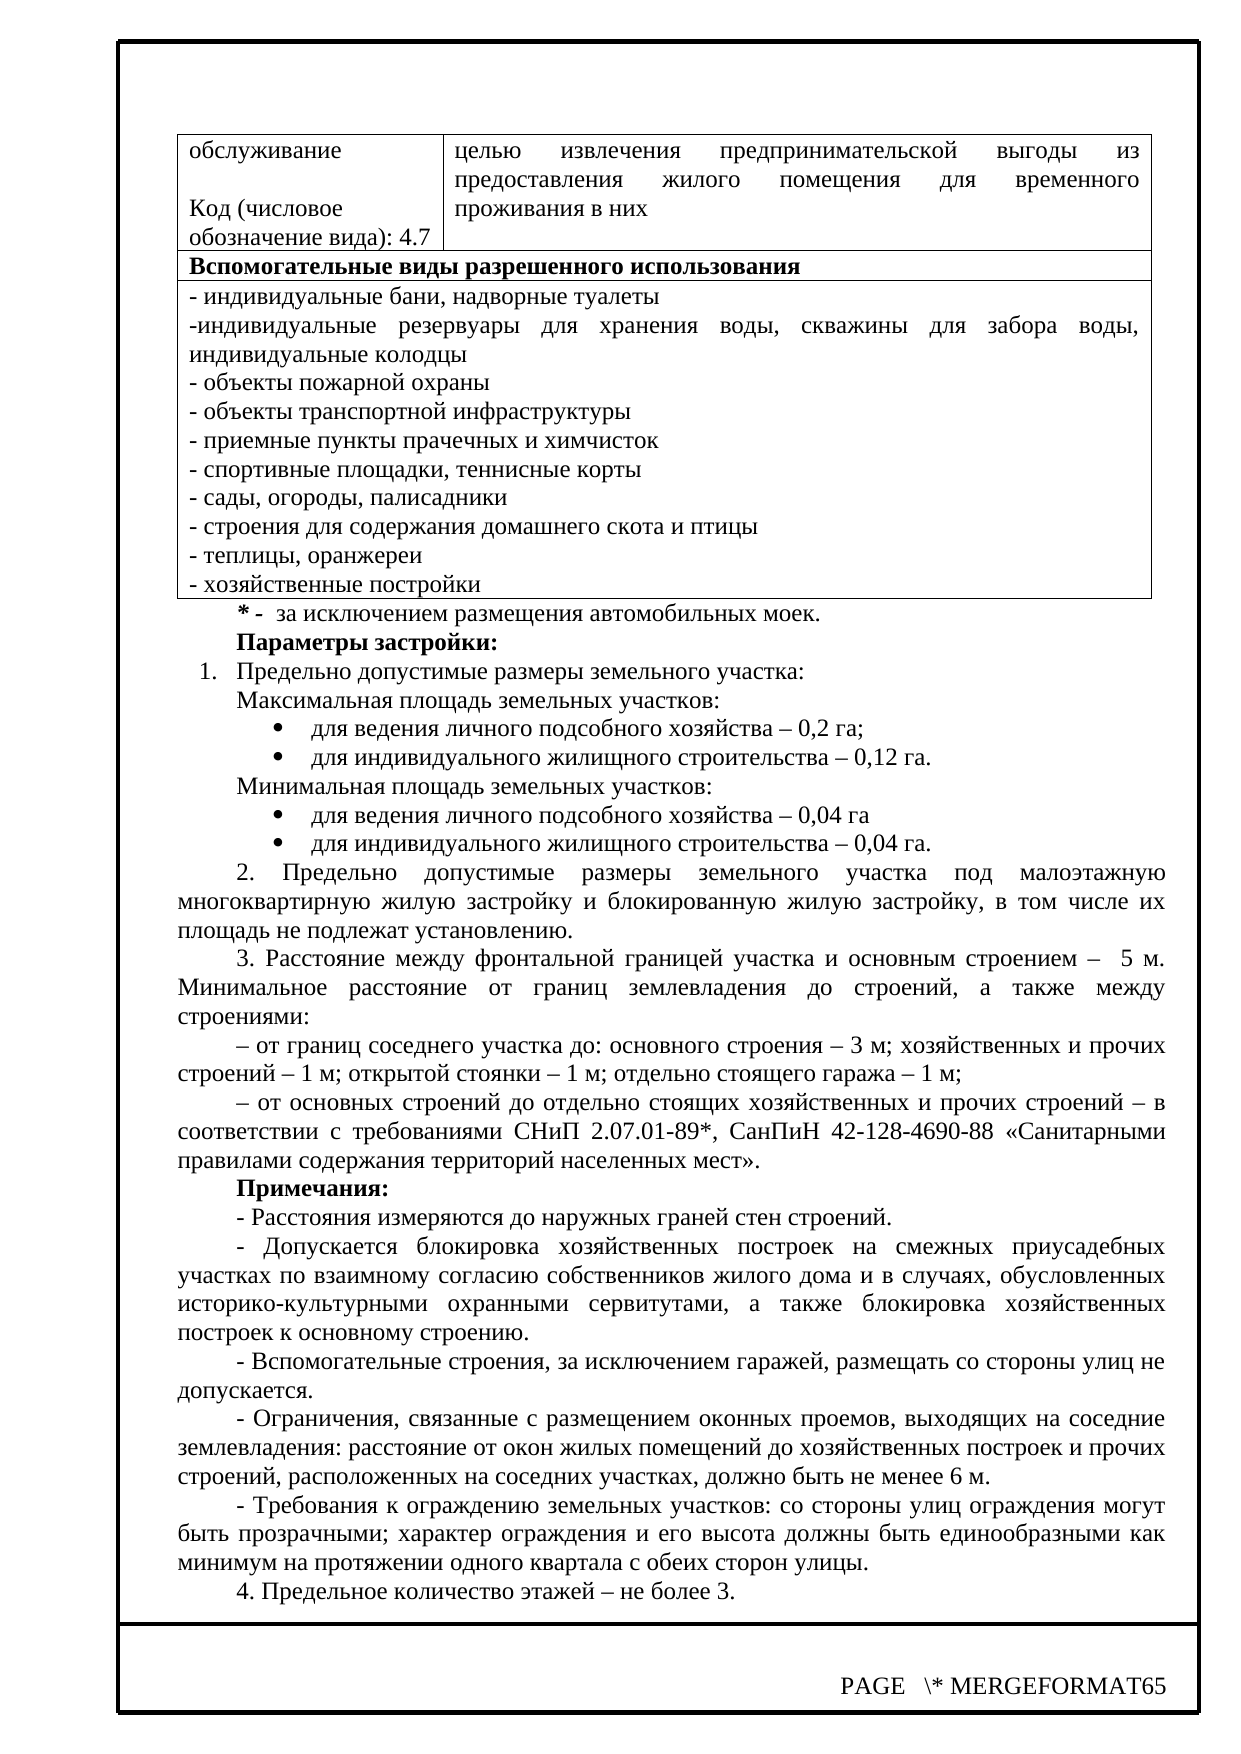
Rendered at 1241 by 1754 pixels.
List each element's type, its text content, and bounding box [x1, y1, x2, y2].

text Параметры застройки: [177, 627, 1167, 656]
text - Вспомогательные строения, за исключением гаражей, размещать со стороны улиц не допускается. [177, 1346, 1167, 1403]
table_cell - индивидуальные бани, надворные туалеты -индивидуальные резервуары для хранения воды, скважины для забора воды, индивидуальные колодцы - объекты пожарной охраны - объекты транспортной инфраструктуры - приемные пункты прачечных и химчисток - спортивные площадки, теннисные корты - сады, огороды, палисадники - строения для содержания домашнего скота и птицы - теплицы, оранжереи - хозяйственные постройки [178, 281, 1151, 597]
text 4. Предельное количество этажей – не более 3. [177, 1576, 1167, 1605]
list для ведения личного подсобного хозяйства – 0,2 га; [274, 713, 1167, 742]
text - Ограничения, связанные с размещением оконных проемов, выходящих на соседние землевладения: расстояние от окон жилых помещений до хозяйственных построек и прочих строений, расположенных на соседних участках, должно быть не менее 6 м. [177, 1403, 1167, 1490]
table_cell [444, 135, 1151, 250]
text * - за исключением размещения автомобильных моек. [177, 598, 1167, 627]
text 3. Расстояние между фронтальной границей участка и основным строением – 5 м. Минимальное расстояние от границ землевладения до строений, а также между строениями: [177, 943, 1167, 1030]
list для ведения личного подсобного хозяйства – 0,04 га [274, 800, 1167, 828]
text – от границ соседнего участка до: основного строения – 3 м; хозяйственных и прочих строений – 1 м; открытой стоянки – 1 м; отдельно стоящего гаража – 1 м; [177, 1030, 1167, 1087]
text - Требования к ограждению земельных участков: со стороны улиц ограждения могут быть прозрачными; характер ограждения и его высота должны быть единообразными как минимум на протяжении одного квартала с обеих сторон улицы. [177, 1490, 1167, 1576]
text Максимальная площадь земельных участков: [236, 685, 1167, 713]
text - Расстояния измеряются до наружных граней стен строений. [177, 1202, 1167, 1231]
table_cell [178, 135, 443, 250]
text Примечания: [177, 1173, 1167, 1202]
list Предельно допустимые размеры земельного участка: [199, 656, 1167, 685]
list для индивидуального жилищного строительства – 0,12 га. [274, 742, 1167, 771]
text Минимальная площадь земельных участков: [236, 771, 1167, 800]
table_cell Вспомогательные виды разрешенного использования [178, 251, 1151, 280]
list для индивидуального жилищного строительства – 0,04 га. [274, 828, 1167, 857]
text - Допускается блокировка хозяйственных построек на смежных приусадебных участках по взаимному согласию собственников жилого дома и в случаях, обусловленных историко-культурными охранными сервитутами, а также блокировка хозяйственных построек к основному строению. [177, 1231, 1167, 1346]
text 2. Предельно допустимые размеры земельного участка под малоэтажную многоквартирную жилую застройку и блокированную жилую застройку, в том числе их площадь не подлежат установлению. [177, 857, 1167, 943]
text – от основных строений до отдельно стоящих хозяйственных и прочих строений – в соответствии с требованиями СНиП 2.07.01-89*, СанПиН 42-128-4690-88 «Санитарными правилами содержания территорий населенных мест». [177, 1087, 1167, 1173]
